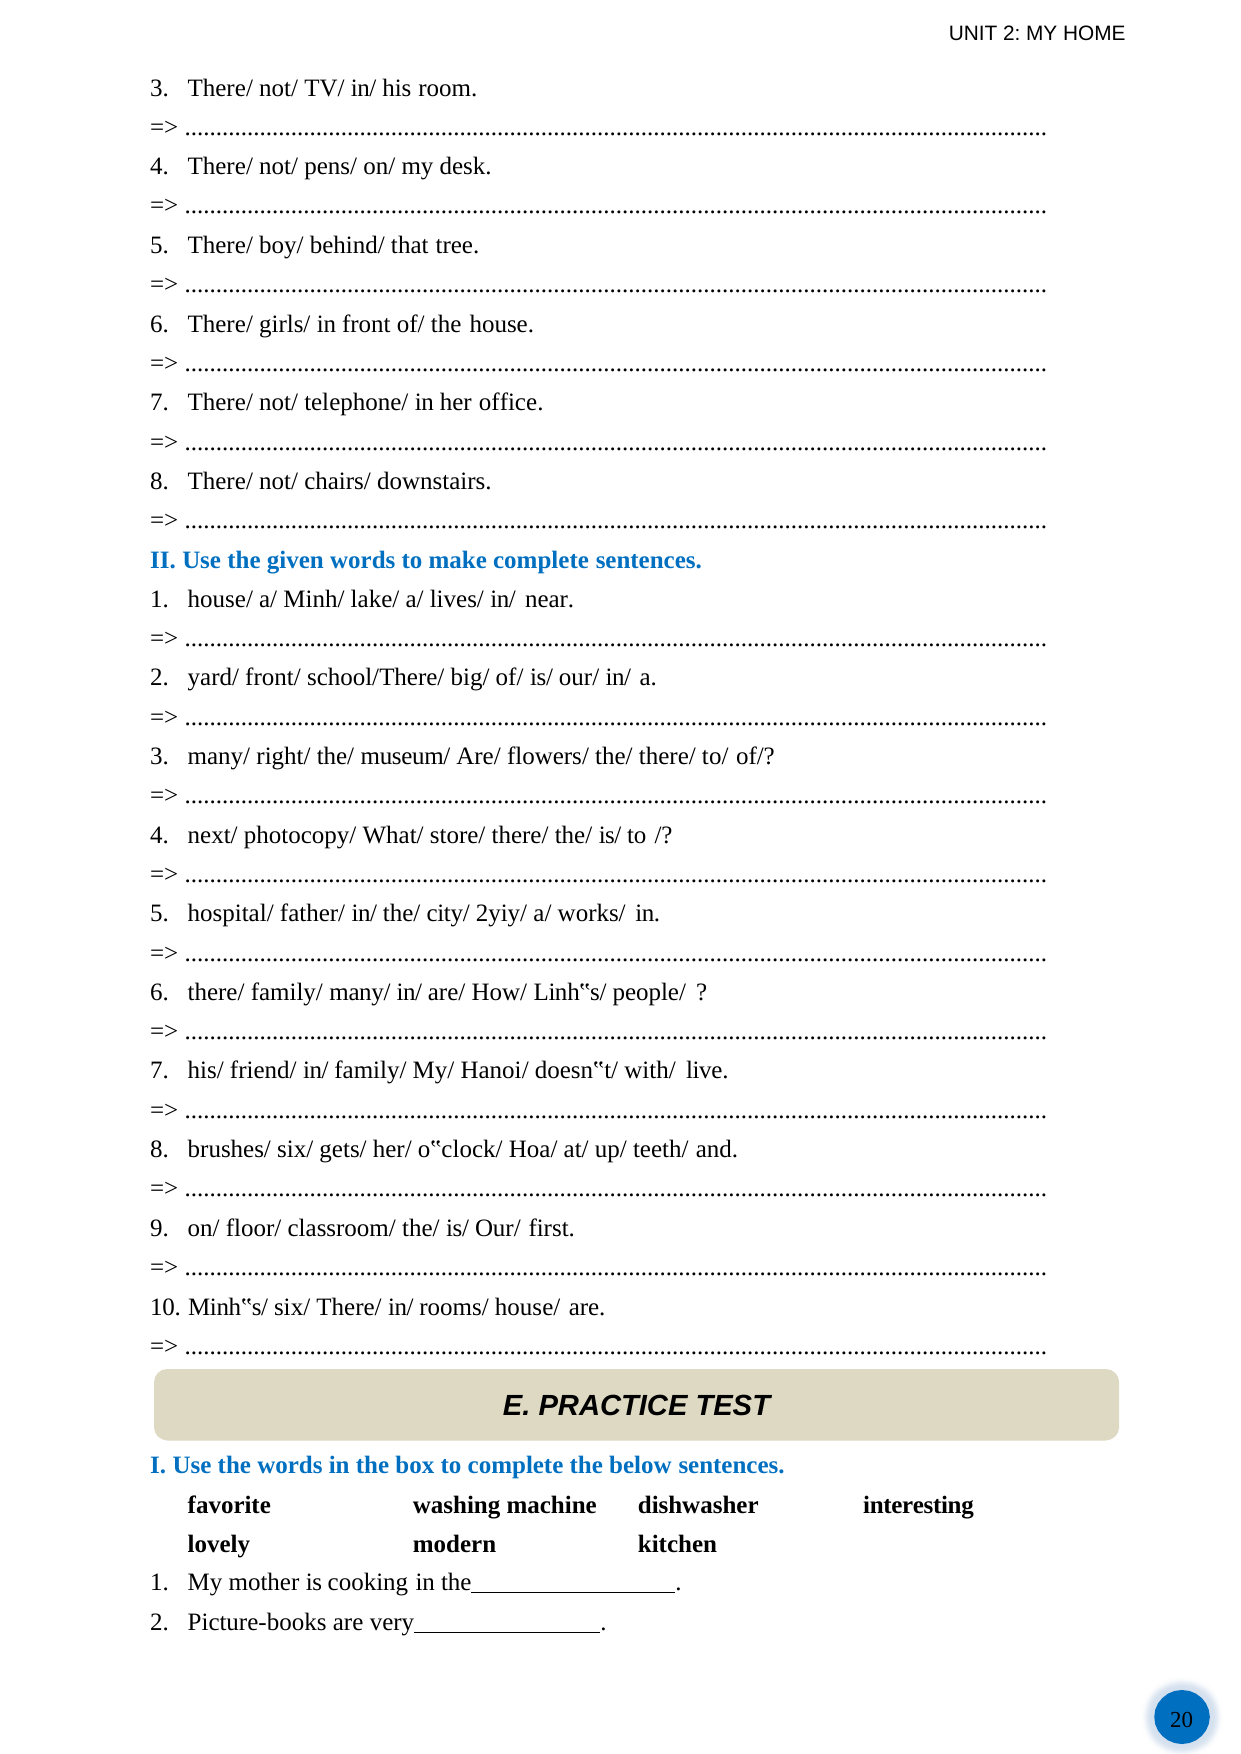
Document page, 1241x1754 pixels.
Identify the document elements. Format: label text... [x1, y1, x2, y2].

text => .......................................................................................................................................... [150, 112, 1155, 141]
text => .......................................................................................................................................... [150, 348, 1155, 376]
list hospital/ father/ in/ the/ city/ 2yiy/ a/ works/ in. [150, 898, 1155, 927]
text => .......................................................................................................................................... [150, 191, 1155, 219]
text => .......................................................................................................................................... [150, 859, 1155, 888]
subtitle Use the given words to make complete sentences. [150, 545, 1155, 573]
list There/ not/ chairs/ downstairs. [150, 466, 1155, 494]
subtitle Use the words in the box to complete the below sentences. [150, 1369, 1155, 1479]
text => .......................................................................................................................................... [150, 427, 1155, 456]
text => .......................................................................................................................................... [150, 1331, 1155, 1360]
list There/ girls/ in front of/ the house. [150, 309, 1155, 337]
list next/ photocopy/ What/ store/ there/ the/ is/ to /? [150, 820, 1155, 849]
text => .......................................................................................................................................... [150, 1095, 1155, 1124]
text => .......................................................................................................................................... [150, 1016, 1155, 1045]
list his/ friend/ in/ family/ My/ Hanoi/ doesn‟t/ with/ live. [150, 1056, 1155, 1084]
list There/ not/ telephone/ in her office. [150, 387, 1155, 416]
list My mother is cooking in the . [150, 1568, 1155, 1596]
text => .......................................................................................................................................... [150, 938, 1155, 967]
list There/ not/ pens/ on/ my desk. [150, 151, 1155, 180]
text => .......................................................................................................................................... [150, 623, 1155, 652]
text => .......................................................................................................................................... [150, 269, 1155, 298]
list Minh‟s/ six/ There/ in/ rooms/ house/ are. [150, 1292, 1155, 1320]
text => .......................................................................................................................................... [150, 780, 1155, 809]
list brushes/ six/ gets/ her/ o‟clock/ Hoa/ at/ up/ teeth/ and. [150, 1134, 1155, 1163]
list house/ a/ Minh/ lake/ a/ lives/ in/ near. [150, 584, 1155, 612]
text => .......................................................................................................................................... [150, 1252, 1155, 1281]
text => .......................................................................................................................................... [150, 1173, 1155, 1202]
picture [1139, 1676, 1224, 1754]
list There/ boy/ behind/ that tree. [150, 230, 1155, 258]
text => .......................................................................................................................................... [150, 702, 1155, 731]
list There/ not/ TV/ in/ his room. [150, 73, 1155, 101]
list Picture-books are very . [150, 1607, 1155, 1635]
list there/ family/ many/ in/ are/ How/ Linh‟s/ people/ ? [150, 977, 1155, 1006]
list yard/ front/ school/There/ big/ of/ is/ our/ in/ a. [150, 662, 1155, 691]
list many/ right/ the/ museum/ Are/ flowers/ the/ there/ to/ of/? [150, 741, 1155, 770]
list on/ floor/ classroom/ the/ is/ Our/ first. [150, 1213, 1155, 1242]
text => .......................................................................................................................................... [150, 505, 1155, 534]
text favorite washing machine dishwasher interesting lovely modern kitchen [187, 1490, 976, 1558]
